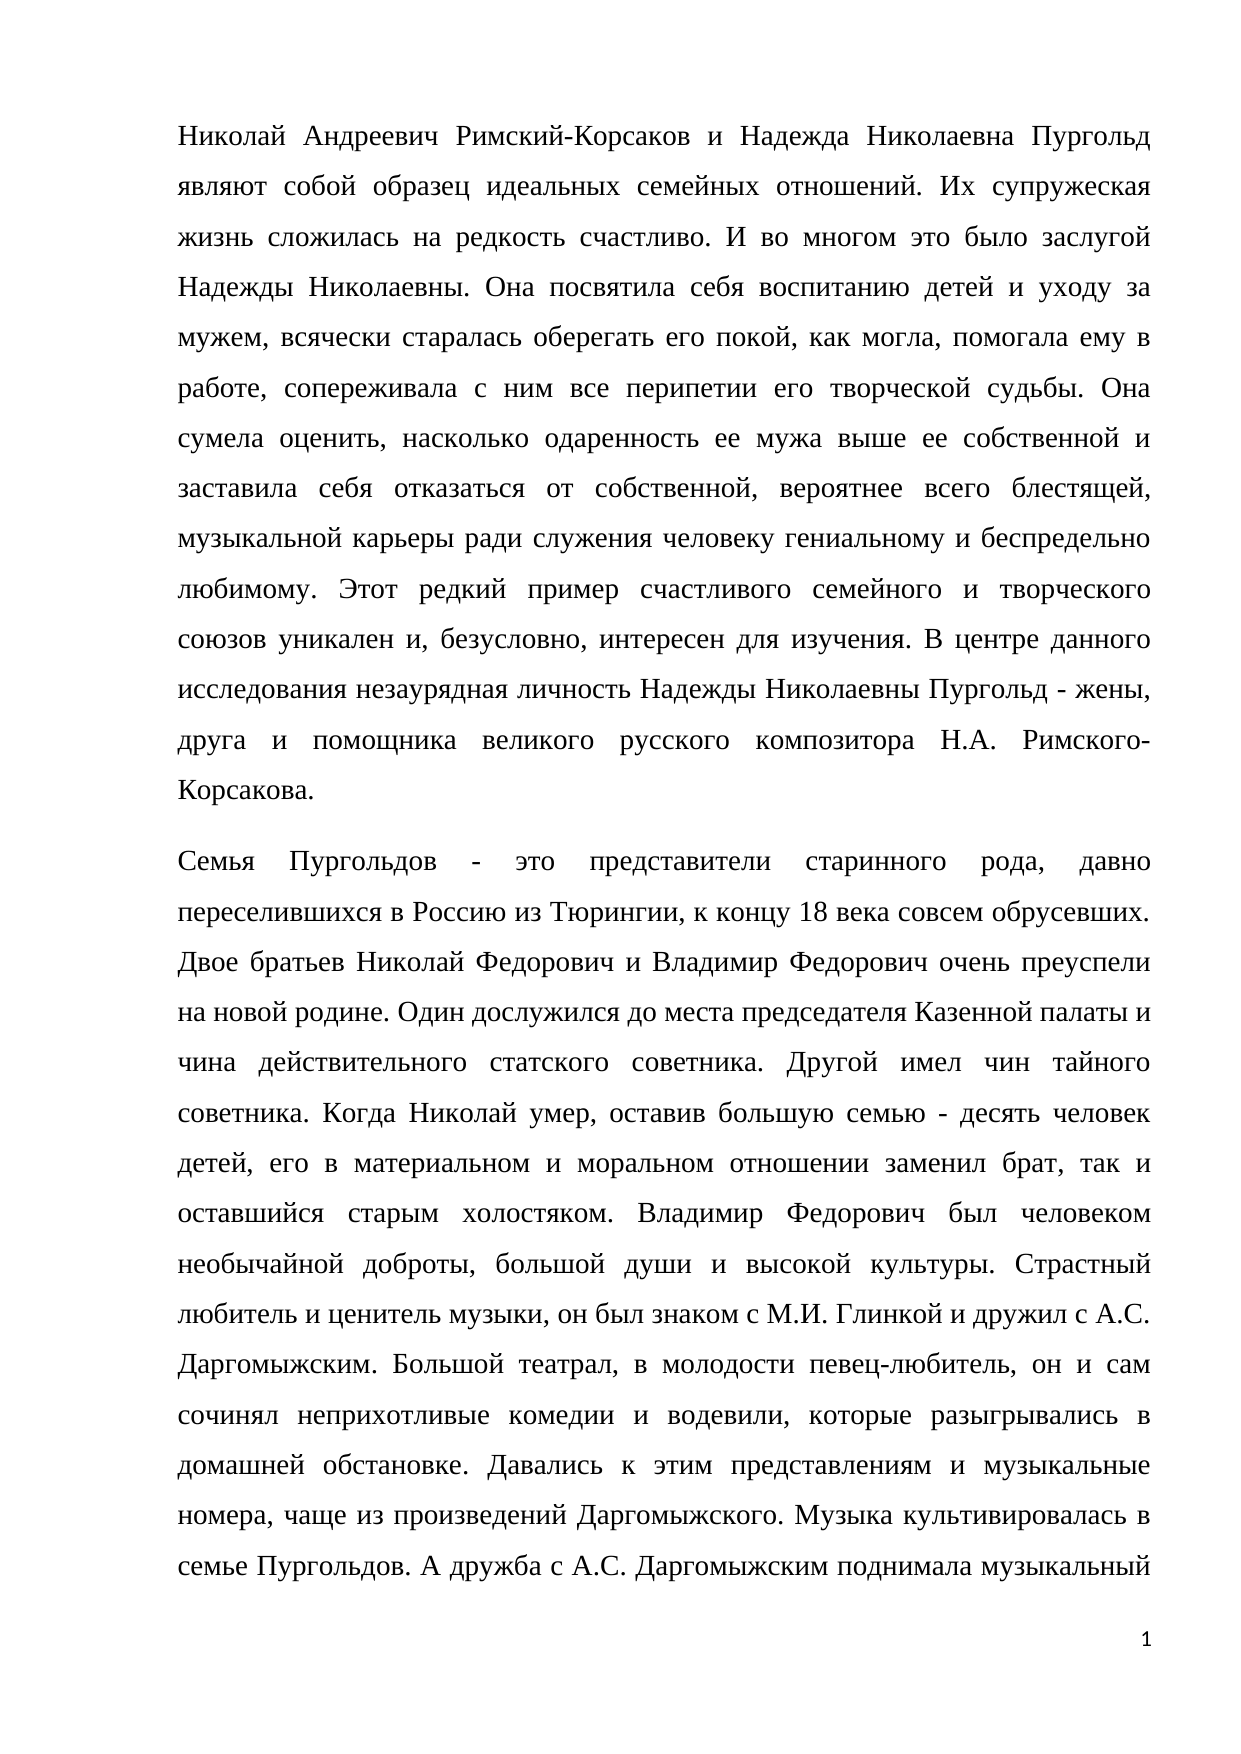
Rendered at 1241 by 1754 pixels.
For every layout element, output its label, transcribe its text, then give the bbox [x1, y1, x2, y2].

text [177, 843, 1152, 1581]
text Николай Андреевич Римский-Корсаков и Надежда Николаевна Пургольд являют собой образец идеальных семейных отношений. Их супружеская жизнь сложилась на редкость счастливо. И во многом это было заслугой Надежды Николаевны. Она посвятила себя воспитанию детей и уходу за мужем, всячески старалась оберегать его покой, как могла, помогала ему в работе, сопереживала с ним все перипетии его творческой судьбы. Она сумела оценить, насколько одаренность ее мужа выше ее собственной и заставила себя отказаться от собственной, вероятнее всего блестящей, музыкальной карьеры ради служения человеку гениальному и беспредельно любимому. Этот редкий пример счастливого семейного и творческого союзов уникален и, безусловно, интересен для изучения. В центре данного исследования незаурядная личность Надежды Николаевны Пургольд - жены, друга и помощника великого русского композитора Н.А. Римского-Корсакова. [177, 118, 1152, 806]
